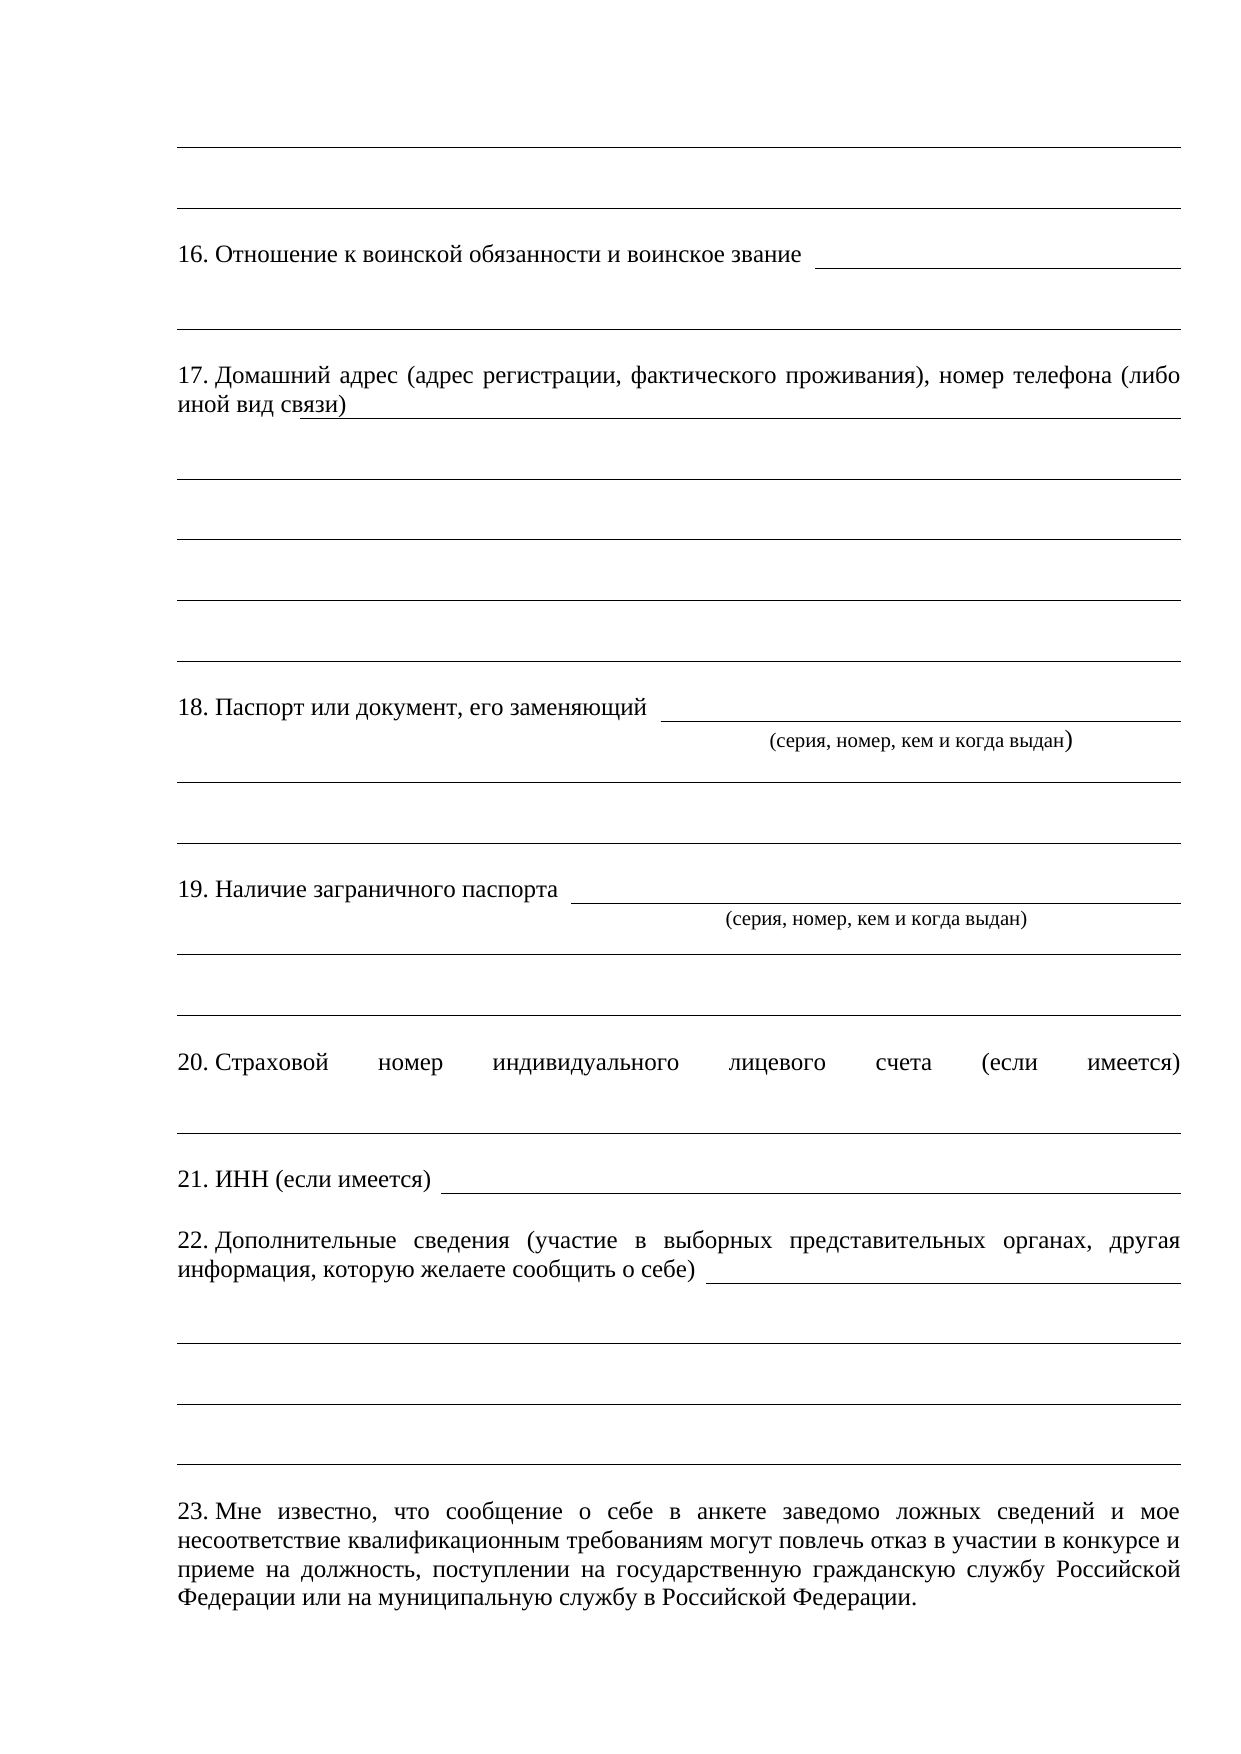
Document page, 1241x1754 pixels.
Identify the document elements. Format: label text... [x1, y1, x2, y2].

text 19. Наличие заграничного паспорта [177, 874, 1181, 903]
text 21. ИНН (если имеется) [177, 1164, 1181, 1193]
text 18. Паспорт или документ, его заменяющий [177, 692, 1181, 721]
text 22. Дополнительные сведения (участие в выборных представительных органах, другая информация, которую желаете сообщить о себе) [177, 1225, 1181, 1282]
text 20. Страховой номер индивидуального лицевого счета (если имеется) [177, 1047, 1181, 1104]
text 16. Отношение к воинской обязанности и воинское звание [177, 239, 1181, 268]
text (серия, номер, кем и когда выдан) [661, 722, 1181, 753]
text (серия, номер, кем и когда выдан) [571, 904, 1181, 930]
text 17. Домашний адрес (адрес регистрации, фактического проживания), номер телефона (либо иной вид связи) [177, 361, 1181, 418]
text 23. Мне известно, что сообщение о себе в анкете заведомо ложных сведений и мое несоответствие квалификационным требованиям могут повлечь отказ в участии в конкурсе и приеме на должность, поступлении на государственную гражданскую службу Российской Федерации или на муниципальную службу в Российской Федерации. [177, 1496, 1181, 1611]
